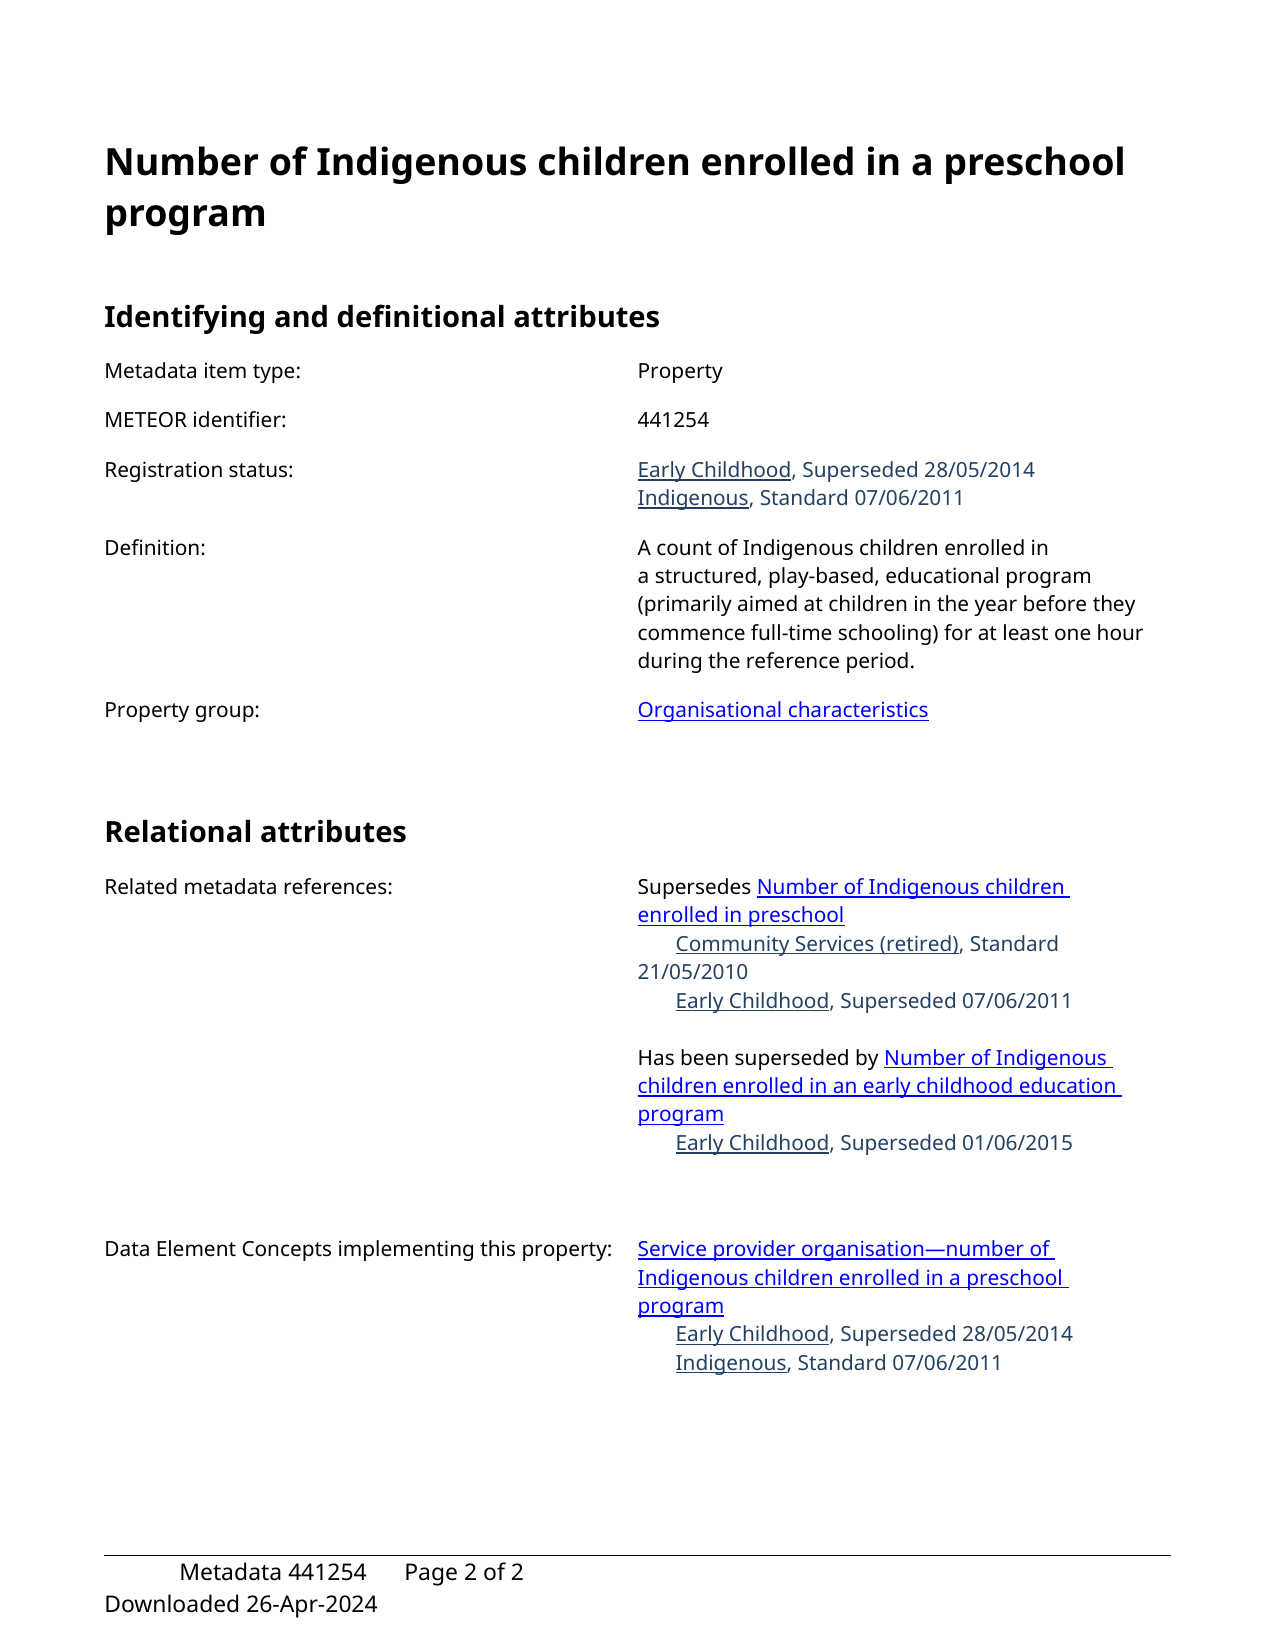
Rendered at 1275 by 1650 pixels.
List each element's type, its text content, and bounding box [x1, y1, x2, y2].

table_cell A count of Indigenous children enrolled in a structured, play-based, educational program (primarily aimed at children in the year before they commence full-time schooling) for at least one hour during the reference period. [626, 522, 1159, 685]
table_cell Related metadata references: [93, 862, 626, 1224]
table_cell Metadata item type: [93, 346, 626, 395]
table_cell Organisational characteristics [626, 685, 1159, 734]
table_cell Definition: [93, 522, 626, 685]
table_cell Service provider organisation—number of Indigenous children enrolled in a preschool program Early Childhood, Superseded 28/05/2014 Indigenous, Standard 07/06/2011 [626, 1224, 1159, 1444]
table_cell Registration status: [93, 445, 626, 522]
table_cell Early Childhood, Superseded 28/05/2014 Indigenous, Standard 07/06/2011 [626, 445, 1159, 522]
table_cell Property [626, 346, 1159, 395]
table_cell Data Element Concepts implementing this property: [93, 1224, 626, 1444]
table_cell 441254 [626, 395, 1159, 444]
subtitle Number of Indigenous children enrolled in a preschool program [104, 135, 1171, 237]
table_header Identifying and definitional attributes [93, 250, 1159, 346]
table_cell Supersedes Number of Indigenous children enrolled in preschool Community Services (retired), Standard 21/05/2010 Early Childhood, Superseded 07/06/2011 Has been superseded by Number of Indigenous children enrolled in an early childhood education program Early Childhood, Superseded 01/06/2015 [626, 862, 1159, 1224]
table_cell Property group: [93, 685, 626, 734]
table_cell METEOR identifier: [93, 395, 626, 444]
table_header Relational attributes [93, 766, 1159, 862]
